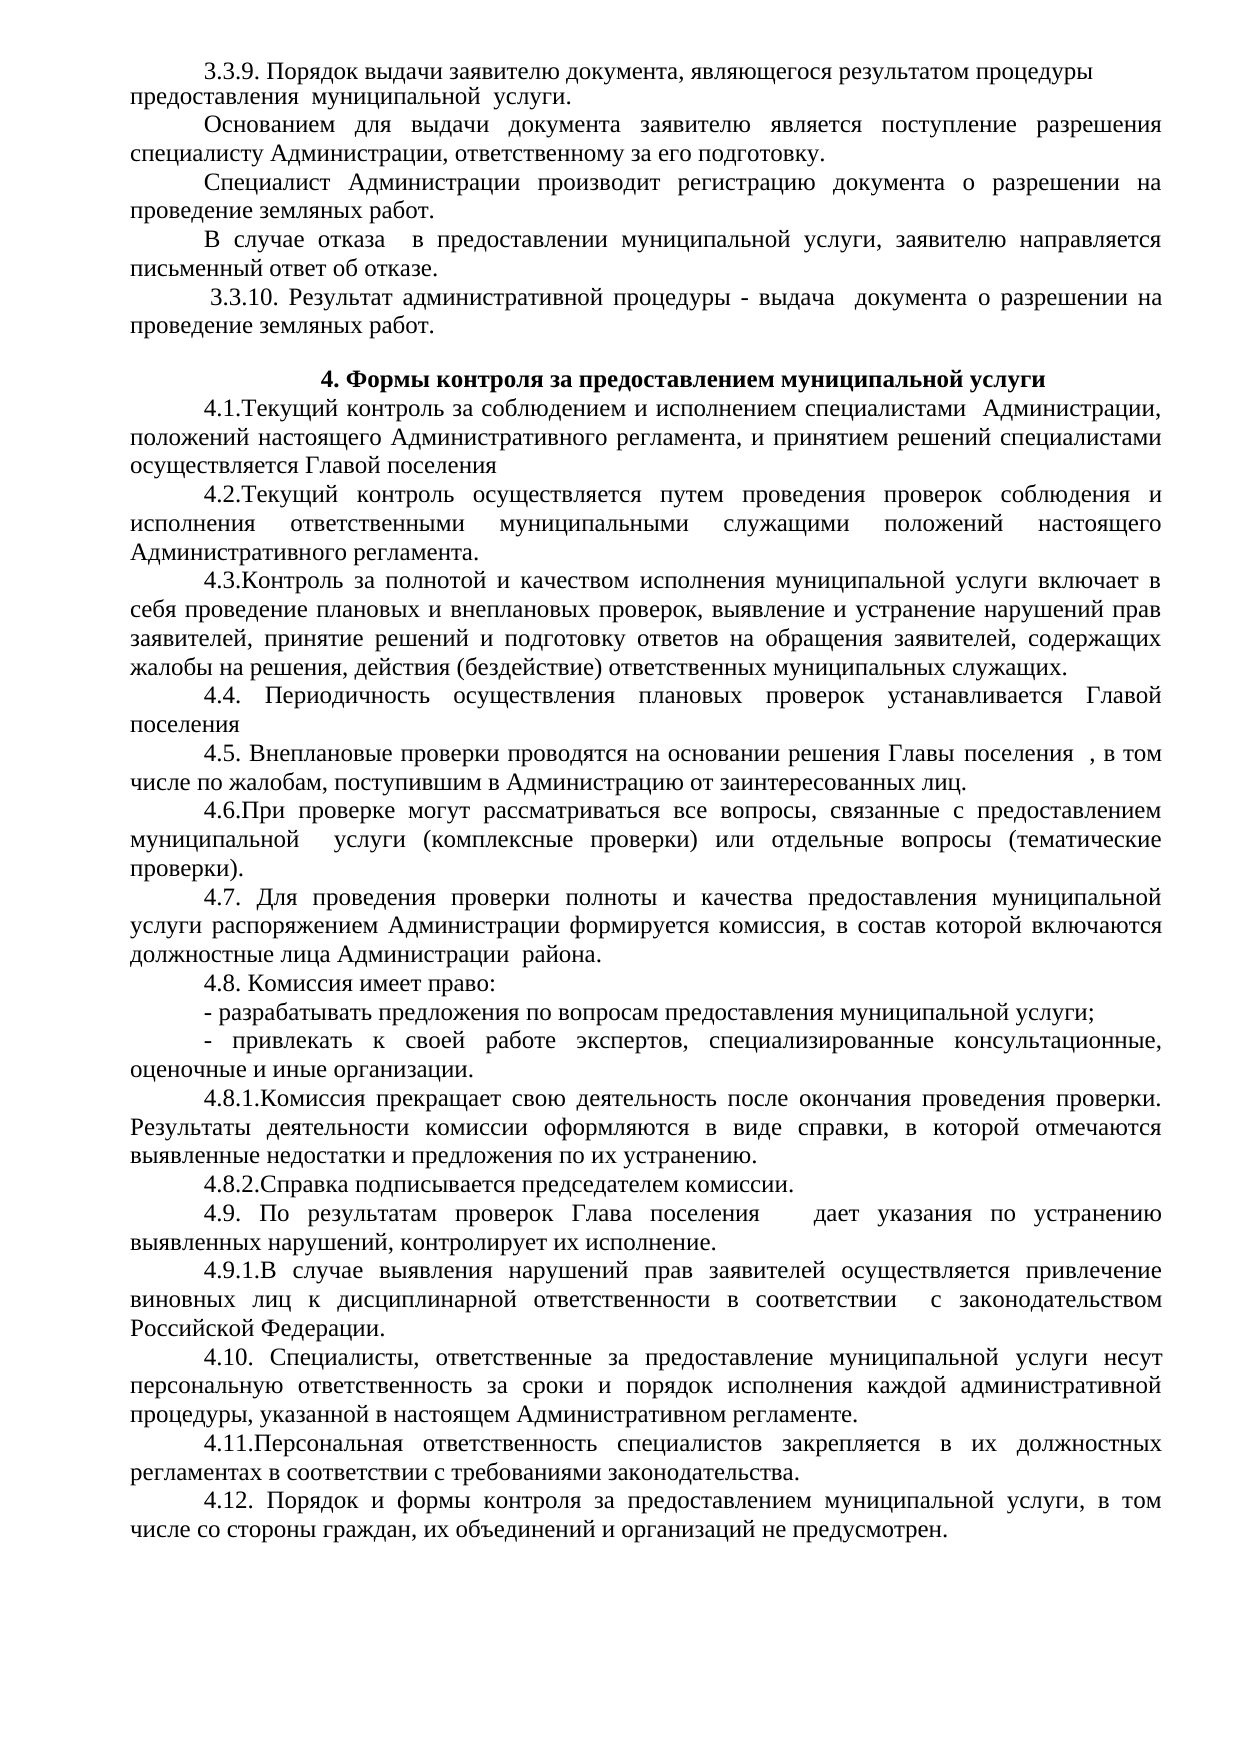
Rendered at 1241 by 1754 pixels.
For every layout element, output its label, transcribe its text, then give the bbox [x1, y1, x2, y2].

subtitle 4. Формы контроля за предоставлением муниципальной услуги [130, 368, 1162, 393]
text Основанием для выдачи документа заявителю является поступление разрешения специалисту Администрации, ответственному за его подготовку. [130, 109, 1162, 167]
text - привлекать к своей работе экспертов, специализированные консультационные, оценочные и иные организации. [130, 1025, 1162, 1083]
text 4.6.При проверке могут рассматриваться все вопросы, связанные с предоставлением муниципальной услуги (комплексные проверки) или отдельные вопросы (тематические проверки). [130, 795, 1162, 882]
text 4.8.1.Комиссия прекращает свою деятельность после окончания проведения проверки. Результаты деятельности комиссии оформляются в виде справки, в которой отмечаются выявленные недостатки и предложения по их устранению. [130, 1083, 1162, 1169]
text 4.1.Текущий контроль за соблюдением и исполнением специалистами Администрации, положений настоящего Административного регламента, и принятием решений специалистами осуществляется Главой поселения [130, 393, 1162, 479]
text 4.5. Внеплановые проверки проводятся на основании решения Главы поселения , в том числе по жалобам, поступившим в Администрацию от заинтересованных лиц. [130, 738, 1162, 795]
text 4.7. Для проведения проверки полноты и качества предоставления муниципальной услуги распоряжением Администрации формируется комиссия, в состав которой включаются должностные лица Администрации района. [130, 882, 1162, 968]
text 4.8.2.Справка подписывается председателем комиссии. [130, 1169, 1162, 1198]
text - разрабатывать предложения по вопросам предоставления муниципальной услуги; [130, 997, 1162, 1025]
text 4.11.Персональная ответственность специалистов закрепляется в их должностных регламентах в соответствии с требованиями законодательства. [130, 1428, 1162, 1485]
text 4.10. Специалисты, ответственные за предоставление муниципальной услуги несут персональную ответственность за сроки и порядок исполнения каждой административной процедуры, указанной в настоящем Административном регламенте. [130, 1342, 1162, 1428]
text В случае отказа в предоставлении муниципальной услуги, заявителю направляется письменный ответ об отказе. [130, 224, 1162, 282]
text 4.8. Комиссия имеет право: [130, 968, 1162, 997]
text 4.3.Контроль за полнотой и качеством исполнения муниципальной услуги включает в себя проведение плановых и внеплановых проверок, выявление и устранение нарушений прав заявителей, принятие решений и подготовку ответов на обращения заявителей, содержащих жалобы на решения, действия (бездействие) ответственных муниципальных служащих. [130, 565, 1162, 680]
text 3.3.9. Порядок выдачи заявителю документа, являющегося результатом процедуры предоставления муниципальной услуги. [130, 59, 1162, 109]
text 4.4. Периодичность осуществления плановых проверок устанавливается Главой поселения [130, 680, 1162, 738]
text Специалист Администрации производит регистрацию документа о разрешении на проведение земляных работ. [130, 167, 1162, 224]
text 4.9. По результатам проверок Глава поселения дает указания по устранению выявленных нарушений, контролирует их исполнение. [130, 1198, 1162, 1255]
text 4.2.Текущий контроль осуществляется путем проведения проверок соблюдения и исполнения ответственными муниципальными служащими положений настоящего Административного регламента. [130, 479, 1162, 565]
text 4.12. Порядок и формы контроля за предоставлением муниципальной услуги, в том числе со стороны граждан, их объединений и организаций не предусмотрен. [130, 1485, 1162, 1543]
text 4.9.1.В случае выявления нарушений прав заявителей осуществляется привлечение виновных лиц к дисциплинарной ответственности в соответствии с законодательством Российской Федерации. [130, 1255, 1162, 1342]
text 3.3.10. Результат административной процедуры - выдача документа о разрешении на проведение земляных работ. [130, 282, 1162, 339]
